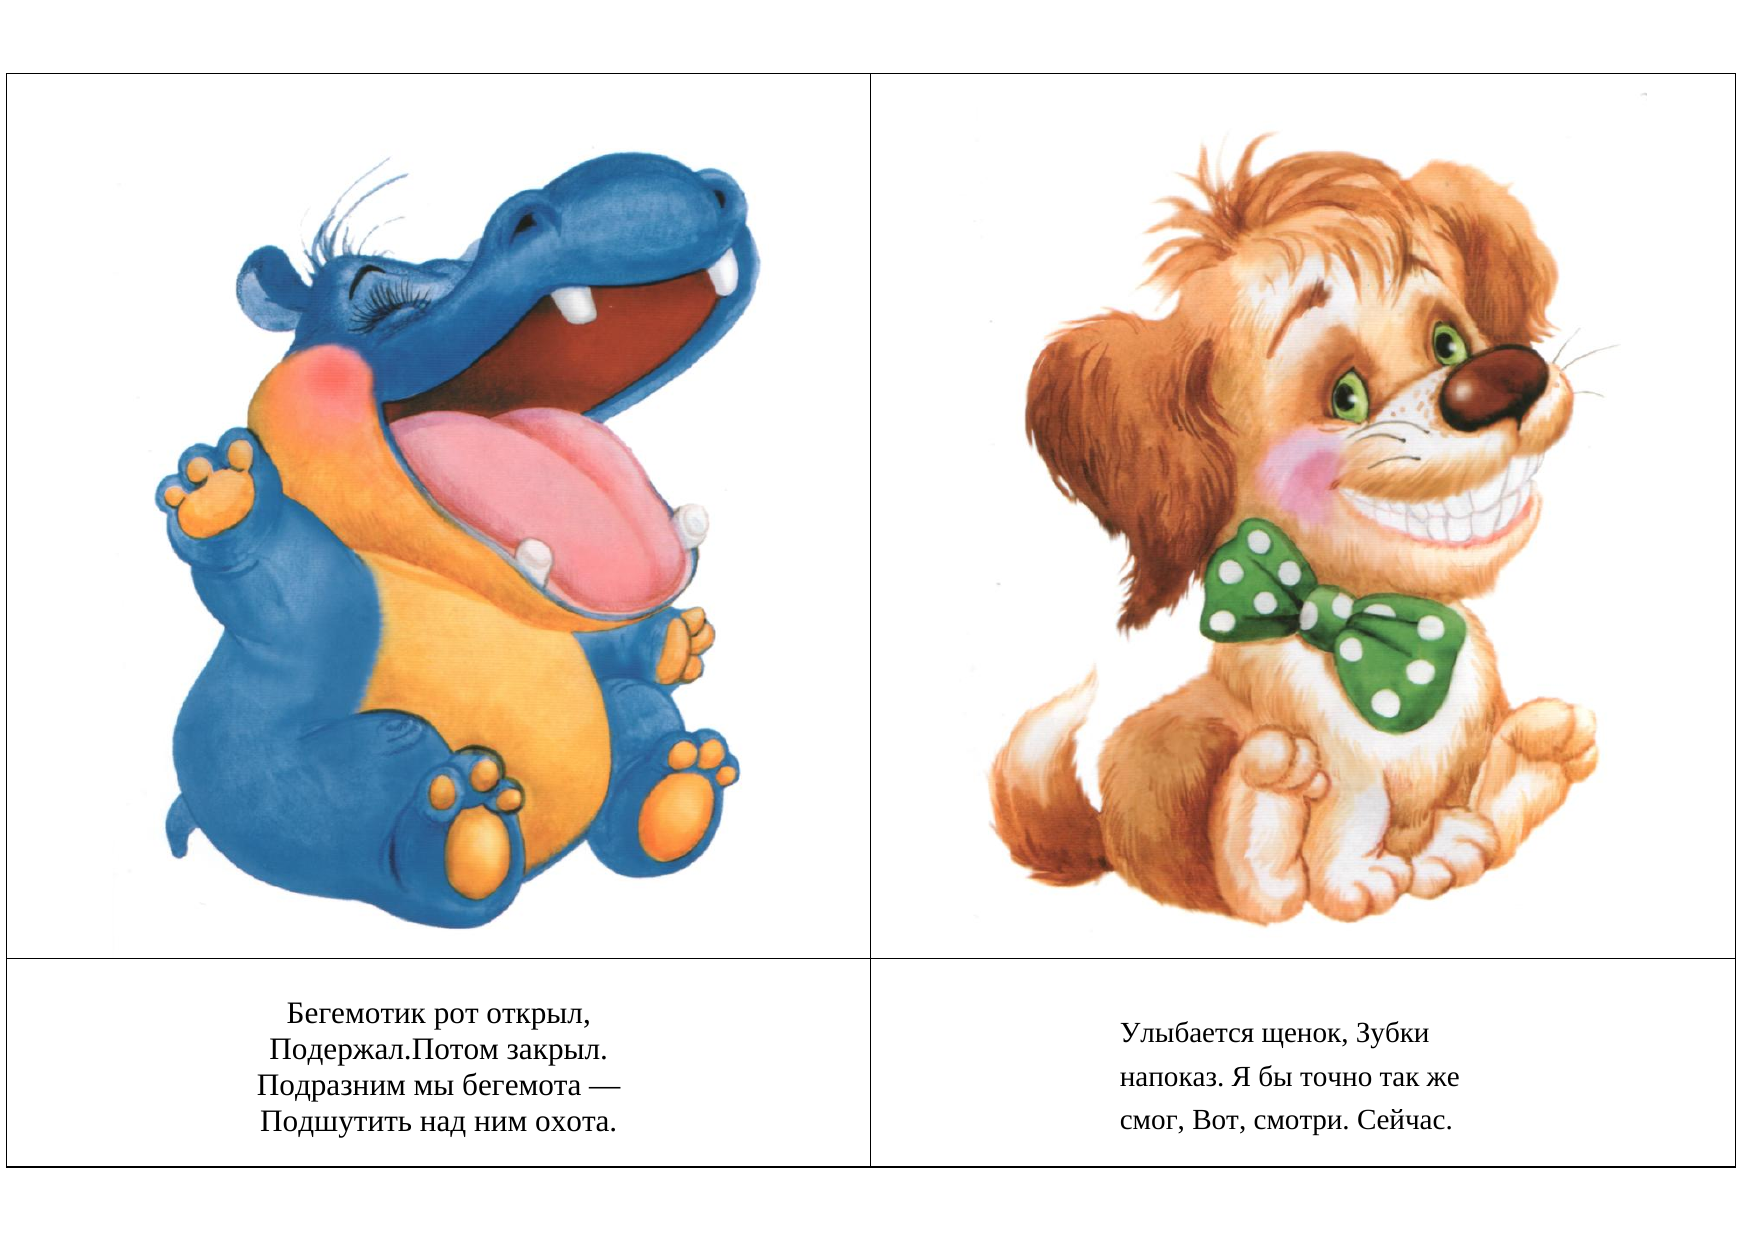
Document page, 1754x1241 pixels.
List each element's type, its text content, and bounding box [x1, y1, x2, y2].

table_header [871, 74, 1735, 958]
table_header [7, 74, 870, 958]
table_cell Бегемотик рот открыл, Подержал.Потом закрыл. Подразним мы бегемота — Подшутить над ним охота. [7, 959, 870, 1166]
picture [112, 107, 786, 958]
picture [959, 78, 1647, 945]
table_cell Улыбается щенок, Зубки напоказ. Я бы точно так же смог, Вот, смотри. Сейчас. [871, 959, 1735, 1166]
